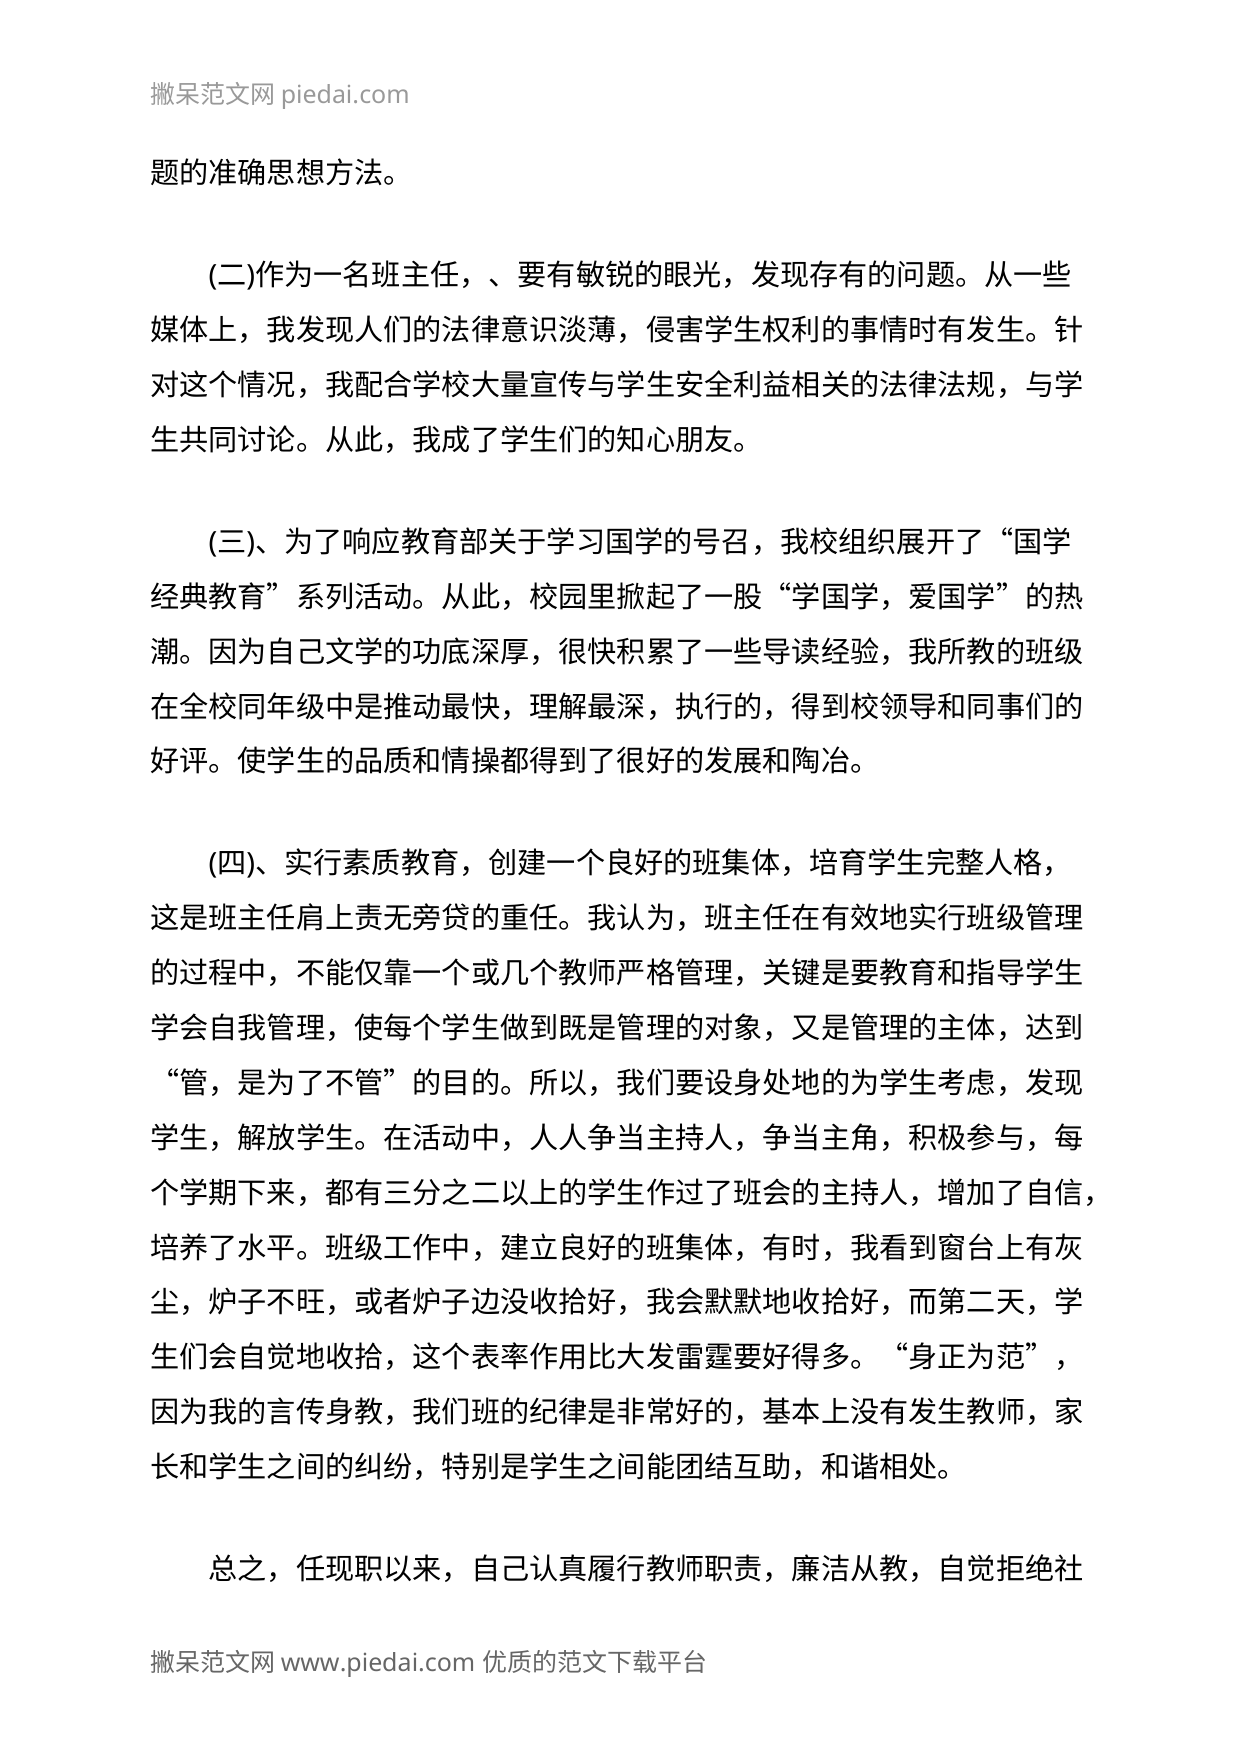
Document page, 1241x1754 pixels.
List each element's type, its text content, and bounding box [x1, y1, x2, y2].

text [150, 1546, 1090, 1588]
text (二)作为一名班主任，、要有敏锐的眼光，发现存有的问题。从一些媒体上，我发现人们的法律意识淡薄，侵害学生权利的事情时有发生。针对这个情况，我配合学校大量宣传与学生安全利益相关的法律法规，与学生共同讨论。从此，我成了学生们的知心朋友。 [150, 252, 1090, 459]
text (四)、实行素质教育，创建一个良好的班集体，培育学生完整人格，这是班主任肩上责无旁贷的重任。我认为，班主任在有效地实行班级管理的过程中，不能仅靠一个或几个教师严格管理，关键是要教育和指导学生学会自我管理，使每个学生做到既是管理的对象，又是管理的主体，达到“管，是为了不管”的目的。所以，我们要设身处地的为学生考虑，发现学生，解放学生。在活动中，人人争当主持人，争当主角，积极参与，每个学期下来，都有三分之二以上的学生作过了班会的主持人，增加了自信，培养了水平。班级工作中，建立良好的班集体，有时，我看到窗台上有灰尘，炉子不旺，或者炉子边没收拾好，我会默默地收拾好，而第二天，学生们会自觉地收拾，这个表率作用比大发雷霆要好得多。“身正为范”，因为我的言传身教，我们班的纪律是非常好的，基本上没有发生教师，家长和学生之间的纠纷，特别是学生之间能团结互助，和谐相处。 [150, 840, 1090, 1486]
text (三)、为了响应教育部关于学习国学的号召，我校组织展开了“国学经典教育”系列活动。从此，校园里掀起了一股“学国学，爱国学”的热潮。因为自己文学的功底深厚，很快积累了一些导读经验，我所教的班级在全校同年级中是推动最快，理解最深，执行的，得到校领导和同事们的好评。使学生的品质和情操都得到了很好的发展和陶冶。 [150, 518, 1090, 780]
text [150, 150, 1090, 192]
